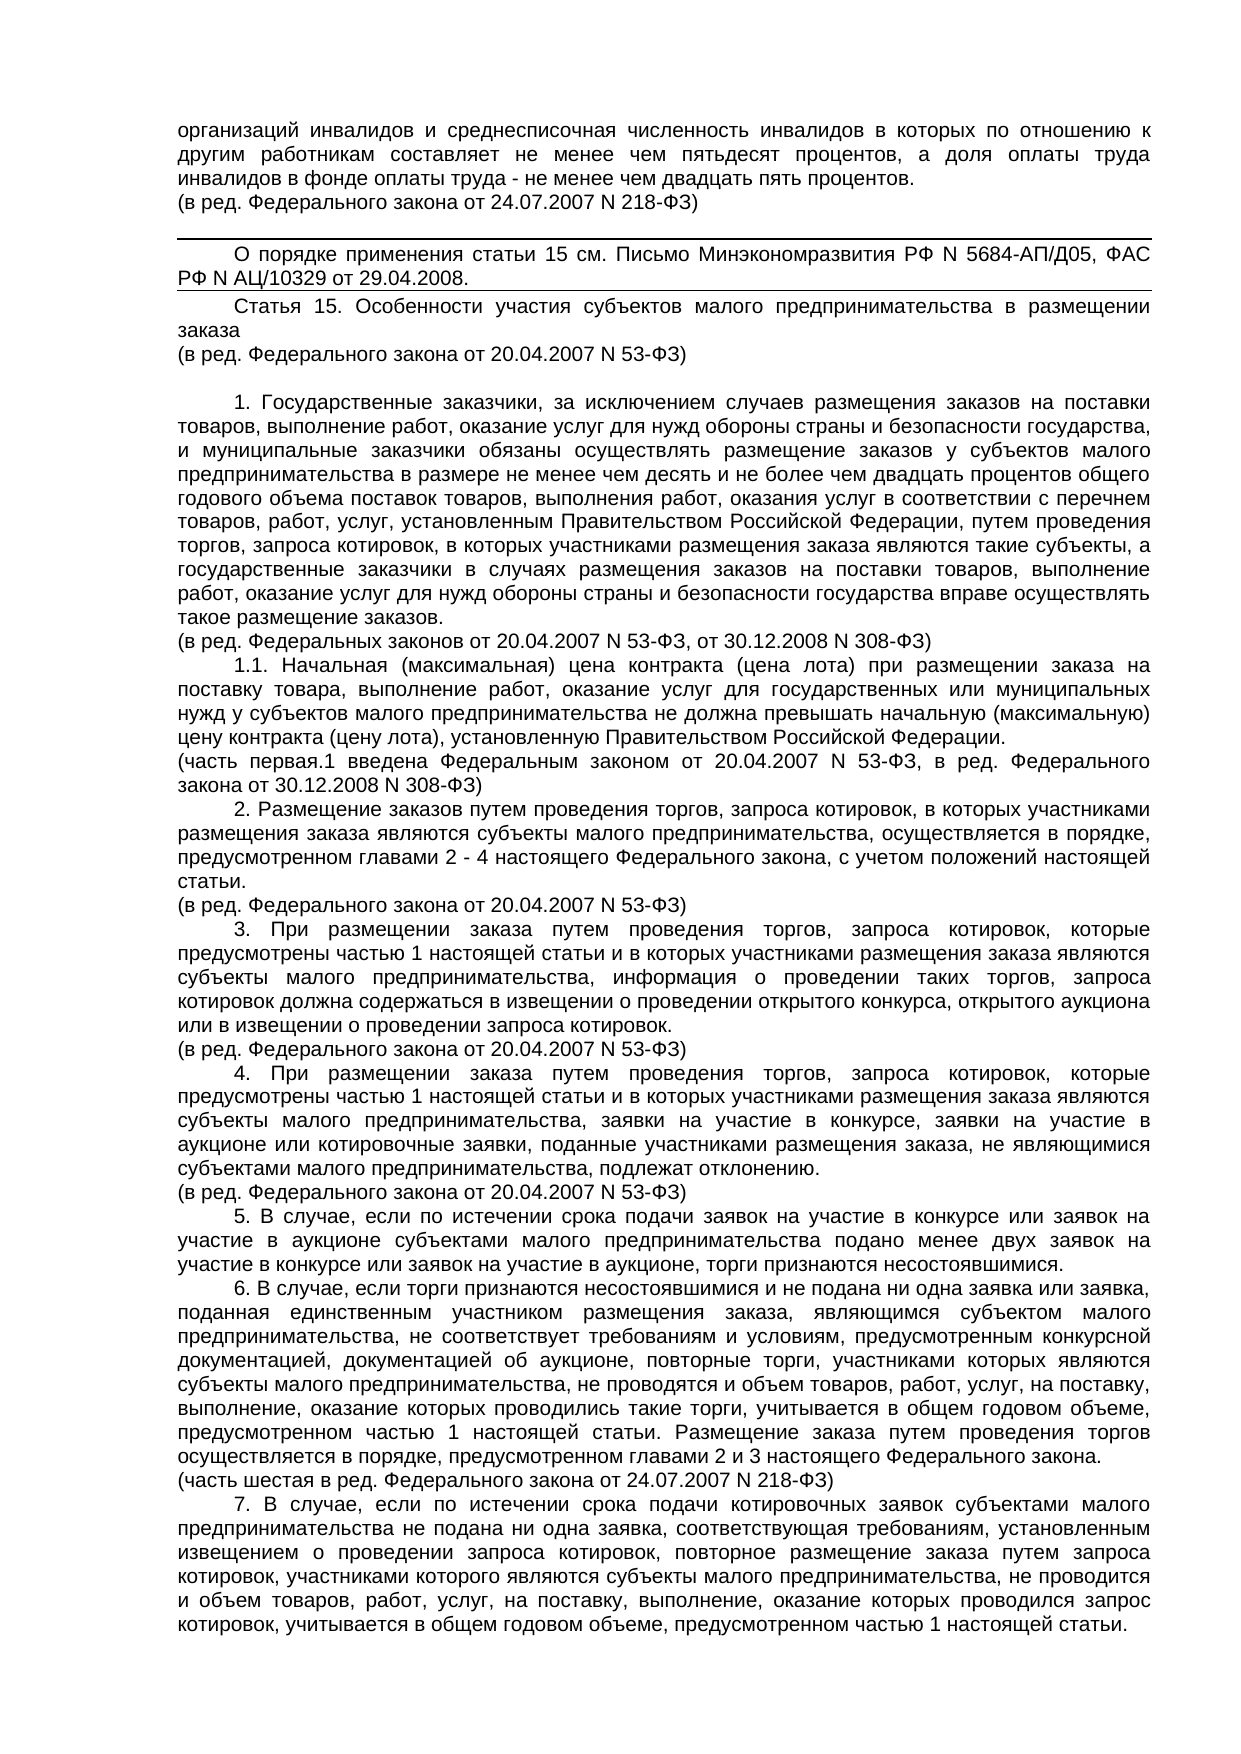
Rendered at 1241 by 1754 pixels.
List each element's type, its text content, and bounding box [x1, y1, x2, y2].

text (в ред. Федерального закона от 20.04.2007 N 53-ФЗ) [177, 1180, 1152, 1204]
text 1. Государственные заказчики, за исключением случаев размещения заказов на поставки товаров, выполнение работ, оказание услуг для нужд обороны страны и безопасности государства, и муниципальные заказчики обязаны осуществлять размещение заказов у субъектов малого предпринимательства в размере не менее чем десять и не более чем двадцать процентов общего годового объема поставок товаров, выполнения работ, оказания услуг в соответствии с перечнем товаров, работ, услуг, установленным Правительством Российской Федерации, путем проведения торгов, запроса котировок, в которых участниками размещения заказа являются такие субъекты, а государственные заказчики в случаях размещения заказов на поставки товаров, выполнение работ, оказание услуг для нужд обороны страны и безопасности государства вправе осуществлять такое размещение заказов. [177, 389, 1152, 629]
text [177, 118, 1152, 190]
text (часть шестая в ред. Федерального закона от 24.07.2007 N 218-ФЗ) [177, 1468, 1152, 1492]
text (часть первая.1 введена Федеральным законом от 20.04.2007 N 53-ФЗ, в ред. Федерального закона от 30.12.2008 N 308-ФЗ) [177, 749, 1152, 797]
text (в ред. Федеральных законов от 20.04.2007 N 53-ФЗ, от 30.12.2008 N 308-ФЗ) [177, 629, 1152, 653]
text 1.1. Начальная (максимальная) цена контракта (цена лота) при размещении заказа на поставку товара, выполнение работ, оказание услуг для государственных или муниципальных нужд у субъектов малого предпринимательства не должна превышать начальную (максимальную) цену контракта (цену лота), установленную Правительством Российской Федерации. [177, 653, 1152, 749]
text 6. В случае, если торги признаются несостоявшимися и не подана ни одна заявка или заявка, поданная единственным участником размещения заказа, являющимся субъектом малого предпринимательства, не соответствует требованиям и условиям, предусмотренным конкурсной документацией, документацией об аукционе, повторные торги, участниками которых являются субъекты малого предпринимательства, не проводятся и объем товаров, работ, услуг, на поставку, выполнение, оказание которых проводились такие торги, учитывается в общем годовом объеме, предусмотренном частью 1 настоящей статьи. Размещение заказа путем проведения торгов осуществляется в порядке, предусмотренном главами 2 и 3 настоящего Федерального закона. [177, 1276, 1152, 1468]
text 7. В случае, если по истечении срока подачи котировочных заявок субъектами малого предпринимательства не подана ни одна заявка, соответствующая требованиям, установленным извещением о проведении запроса котировок, повторное размещение заказа путем запроса котировок, участниками которого являются субъекты малого предпринимательства, не проводится и объем товаров, работ, услуг, на поставку, выполнение, оказание которых проводился запрос котировок, учитывается в общем годовом объеме, предусмотренном частью 1 настоящей статьи. [177, 1492, 1152, 1635]
text 3. При размещении заказа путем проведения торгов, запроса котировок, которые предусмотрены частью 1 настоящей статьи и в которых участниками размещения заказа являются субъекты малого предпринимательства, информация о проведении таких торгов, запроса котировок должна содержаться в извещении о проведении открытого конкурса, открытого аукциона или в извещении о проведении запроса котировок. [177, 917, 1152, 1036]
text (в ред. Федерального закона от 20.04.2007 N 53-ФЗ) [177, 342, 1152, 366]
text 5. В случае, если по истечении срока подачи заявок на участие в конкурсе или заявок на участие в аукционе субъектами малого предпринимательства подано менее двух заявок на участие в конкурсе или заявок на участие в аукционе, торги признаются несостоявшимися. [177, 1204, 1152, 1276]
text (в ред. Федерального закона от 24.07.2007 N 218-ФЗ) [177, 190, 1152, 214]
text 2. Размещение заказов путем проведения торгов, запроса котировок, в которых участниками размещения заказа являются субъекты малого предпринимательства, осуществляется в порядке, предусмотренном главами 2 - 4 настоящего Федерального закона, с учетом положений настоящей статьи. [177, 797, 1152, 893]
text 4. При размещении заказа путем проведения торгов, запроса котировок, которые предусмотрены частью 1 настоящей статьи и в которых участниками размещения заказа являются субъекты малого предпринимательства, заявки на участие в конкурсе, заявки на участие в аукционе или котировочные заявки, поданные участниками размещения заказа, не являющимися субъектами малого предпринимательства, подлежат отклонению. [177, 1060, 1152, 1180]
text (в ред. Федерального закона от 20.04.2007 N 53-ФЗ) [177, 1036, 1152, 1060]
text (в ред. Федерального закона от 20.04.2007 N 53-ФЗ) [177, 893, 1152, 917]
text О порядке применения статьи 15 см. Письмо Минэкономразвития РФ N 5684-АП/Д05, ФАС РФ N АЦ/10329 от 29.04.2008. [177, 242, 1152, 290]
text Статья 15. Особенности участия субъектов малого предпринимательства в размещении заказа [177, 294, 1152, 342]
